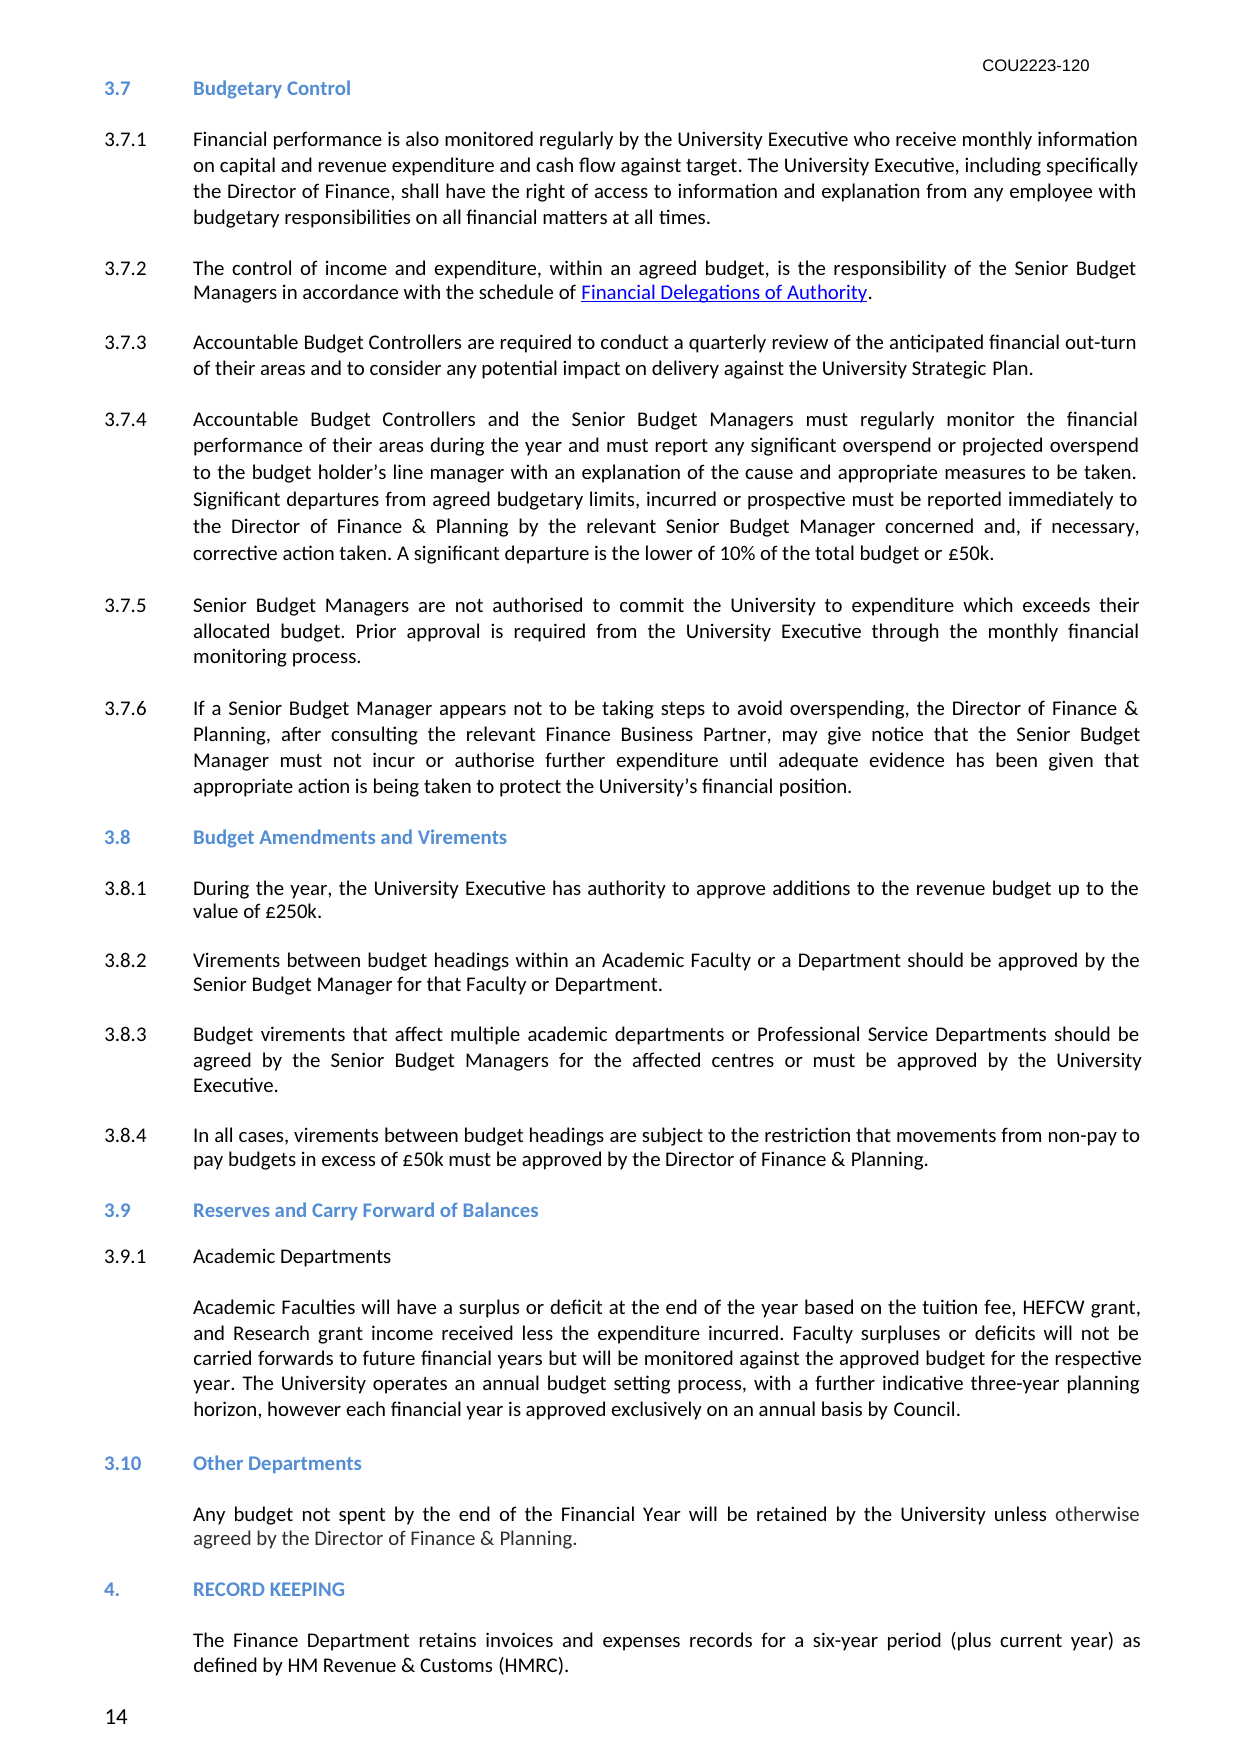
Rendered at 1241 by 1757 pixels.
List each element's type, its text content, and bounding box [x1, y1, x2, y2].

subtitle Budgetary Control [104, 75, 1211, 100]
text Any budget not spent by the end of the Financial Year will be retained by the University unless otherwise agreed by the Director of Finance & Planning. [193, 1502, 1141, 1550]
list Senior Budget Managers are not authorised to commit the University to expenditure which exceeds their allocated budget. Prior approval is required from the University Executive through the monthly financial monitoring process. [104, 593, 1141, 669]
subtitle RECORD KEEPING [104, 1576, 1211, 1601]
list Accountable Budget Controllers and the Senior Budget Managers must regularly monitor the financial performance of their areas during the year and must report any significant overspend or projected overspend to the budget holder’s line manager with an explanation of the cause and appropriate measures to be taken. Significant departures from agreed budgetary limits, incurred or prospective must be reported immediately to the Director of Finance & Planning by the relevant Senior Budget Manager concerned and, if necessary, corrective action taken. A significant departure is the lower of 10% of the total budget or £50k. [104, 406, 1140, 566]
subtitle Reserves and Carry Forward of Balances [104, 1197, 1211, 1223]
list Academic Departments [104, 1243, 1211, 1269]
list Virements between budget headings within an Academic Faculty or a Department should be approved by the Senior Budget Manager for that Faculty or Department. [104, 948, 1141, 997]
list The control of income and expenditure, within an agreed budget, is the responsibility of the Senior Budget Managers in accordance with the schedule of Financial Delegations of Authority. [104, 256, 1138, 304]
list Budget virements that affect multiple academic departments or Professional Service Departments should be agreed by the Senior Budget Managers for the affected centres or must be approved by the University Executive. [104, 1021, 1141, 1098]
text The Finance Department retains invoices and expenses records for a six-year period (plus current year) as defined by HM Revenue & Customs (HMRC). [193, 1627, 1141, 1678]
list Financial performance is also monitored regularly by the University Executive who receive monthly information on capital and revenue expenditure and cash flow against target. The University Executive, including specifically the Director of Finance, shall have the right of access to information and explanation from any employee with budgetary responsibilities on all financial matters at all times. [104, 126, 1139, 230]
subtitle Budget Amendments and Virements [104, 824, 1211, 850]
subtitle Other Departments [104, 1450, 1211, 1476]
list During the year, the University Executive has authority to approve additions to the revenue budget up to the value of £250k. [104, 876, 1141, 924]
list Accountable Budget Controllers are required to conduct a quarterly review of the anticipated financial out-turn of their areas and to consider any potential impact on delivery against the University Strategic Plan. [104, 329, 1139, 380]
text Academic Faculties will have a surplus or deficit at the end of the year based on the tuition fee, HEFCW grant, and Research grant income received less the expenditure incurred. Faculty surpluses or deficits will not be carried forwards to future financial years but will be monitored against the approved budget for the respective year. The University operates an annual budget setting process, with a further indicative three-year planning horizon, however each financial year is approved exclusively on an annual basis by Council. [193, 1294, 1141, 1421]
list In all cases, virements between budget headings are subject to the restriction that movements from non-pay to pay budgets in excess of £50k must be approved by the Director of Finance & Planning. [104, 1123, 1141, 1171]
list If a Senior Budget Manager appears not to be taking steps to avoid overspending, the Director of Finance & Planning, after consulting the relevant Finance Business Partner, may give notice that the Senior Budget Manager must not incur or authorise further expenditure until adequate evidence has been given that appropriate action is being taken to protect the University’s financial position. [104, 695, 1141, 799]
